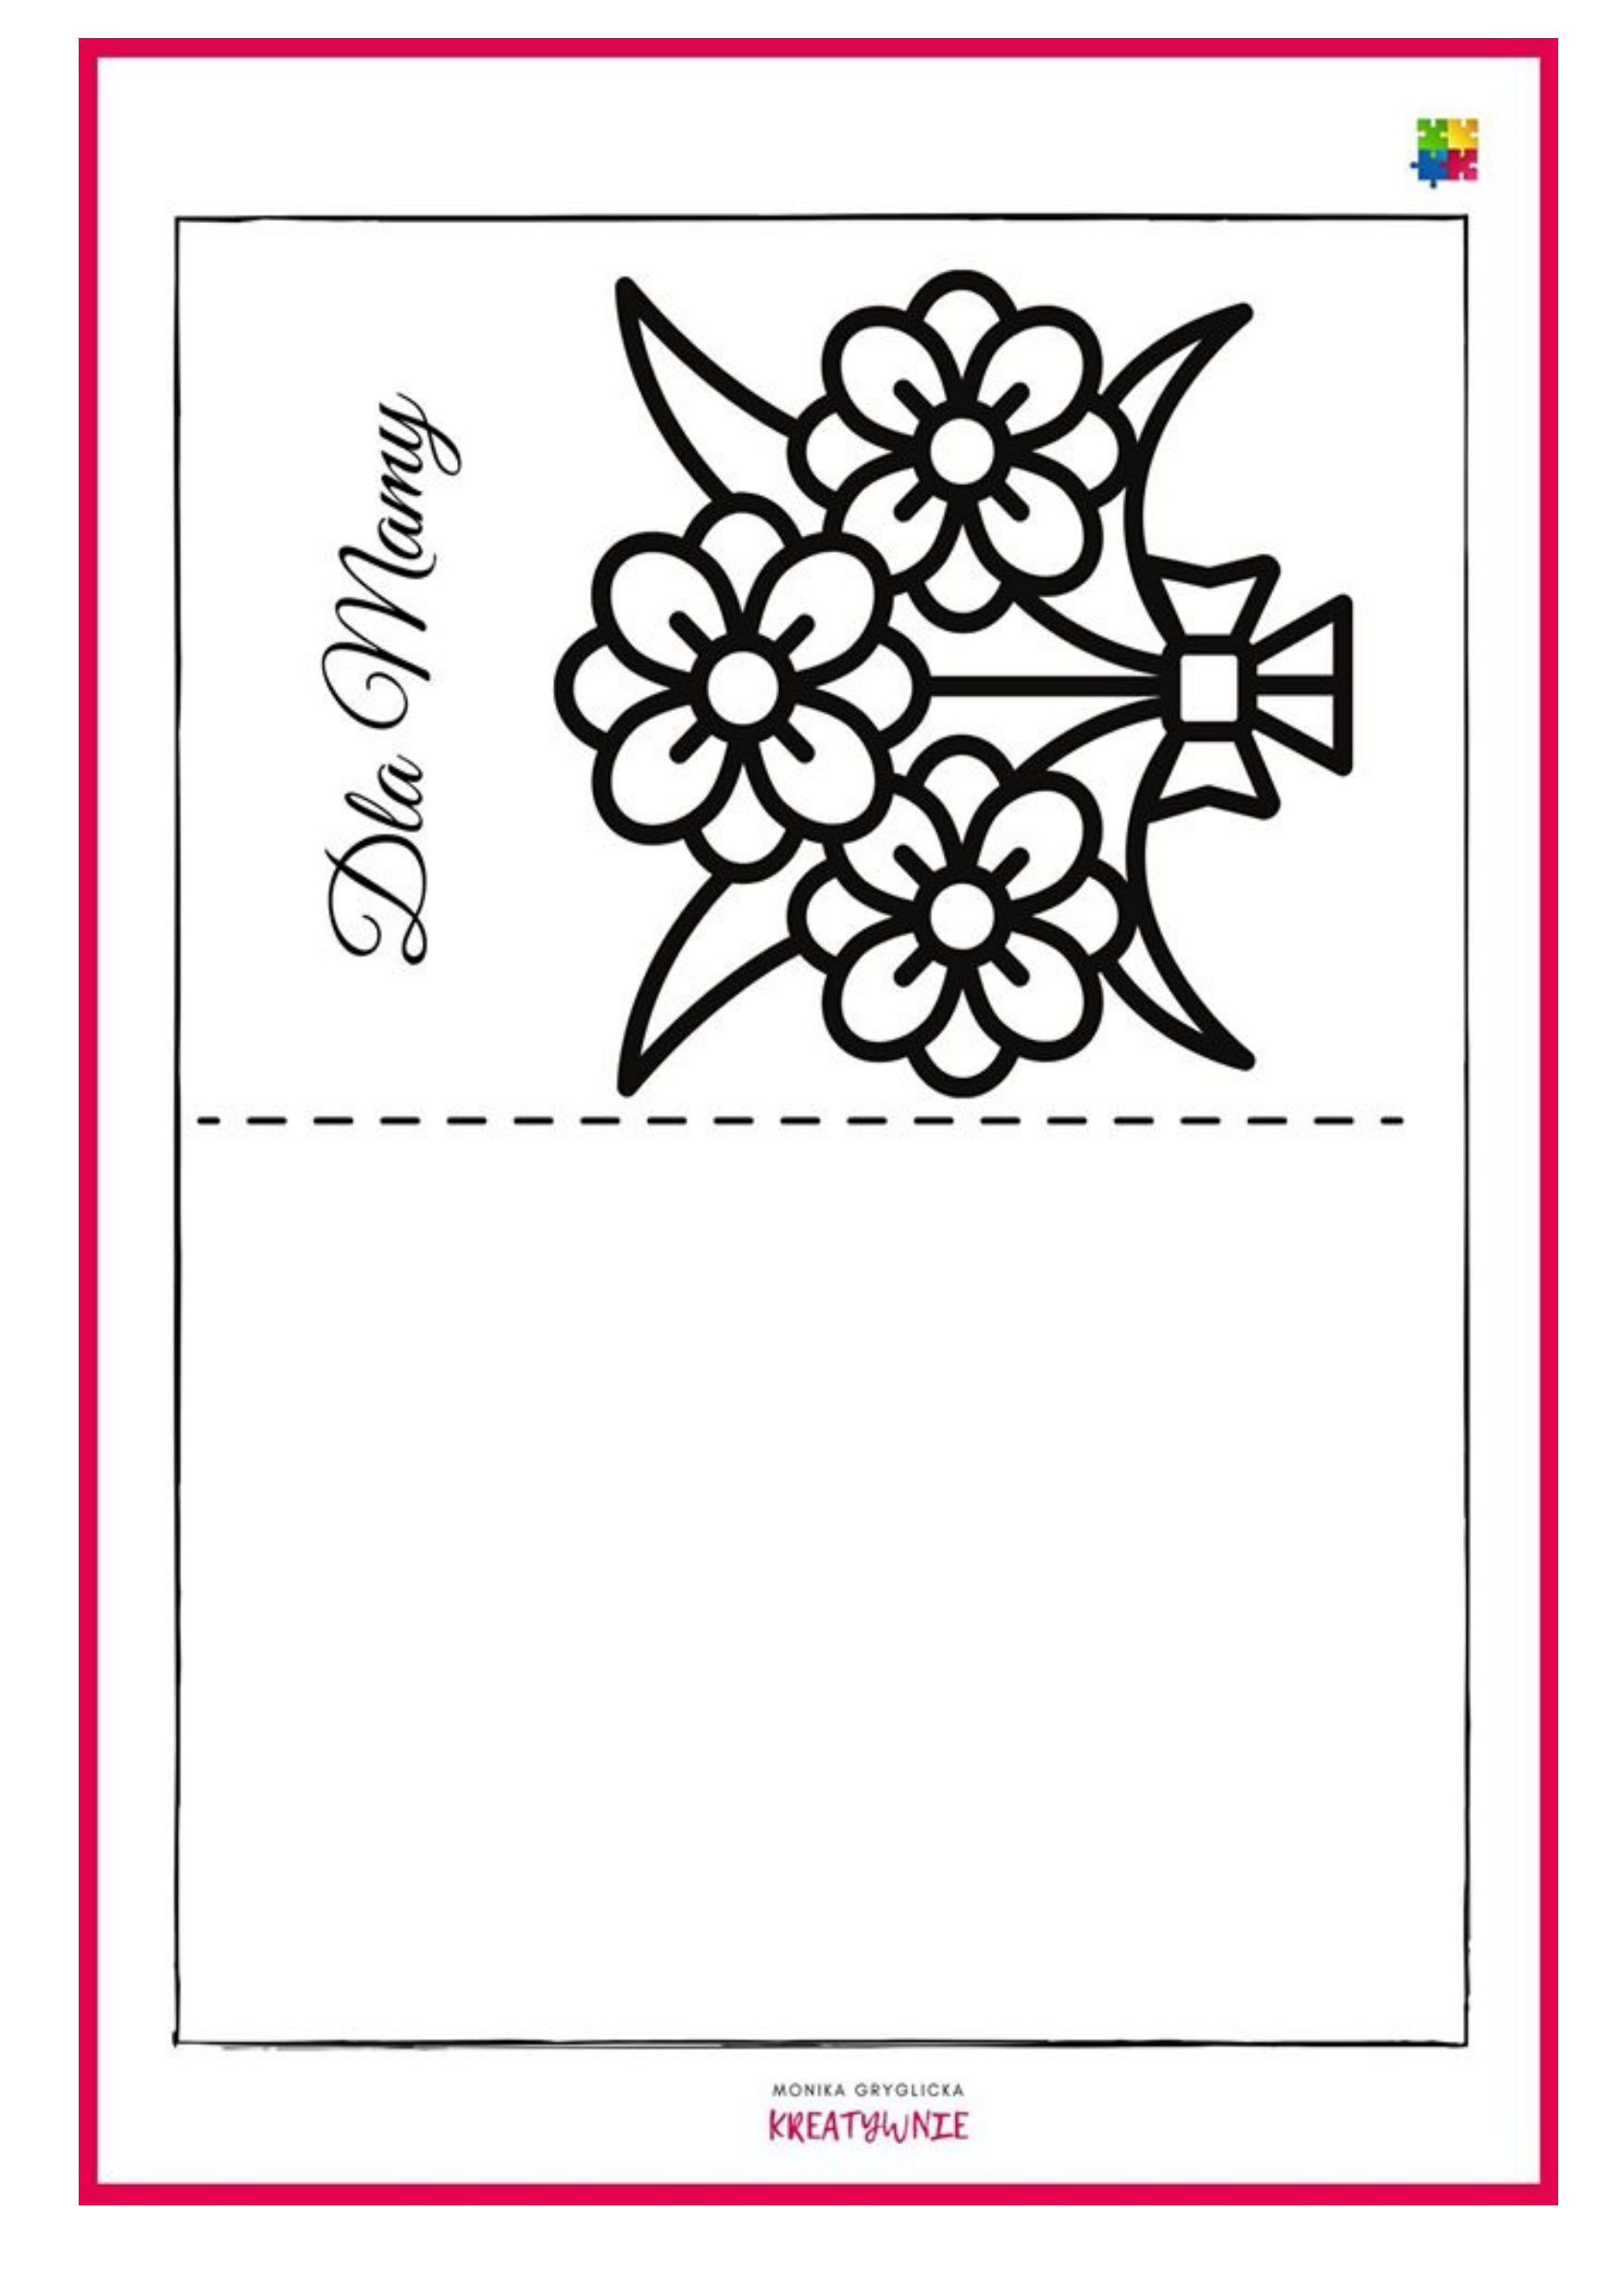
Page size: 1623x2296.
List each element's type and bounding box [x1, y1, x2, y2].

picture [79, 38, 1558, 2205]
